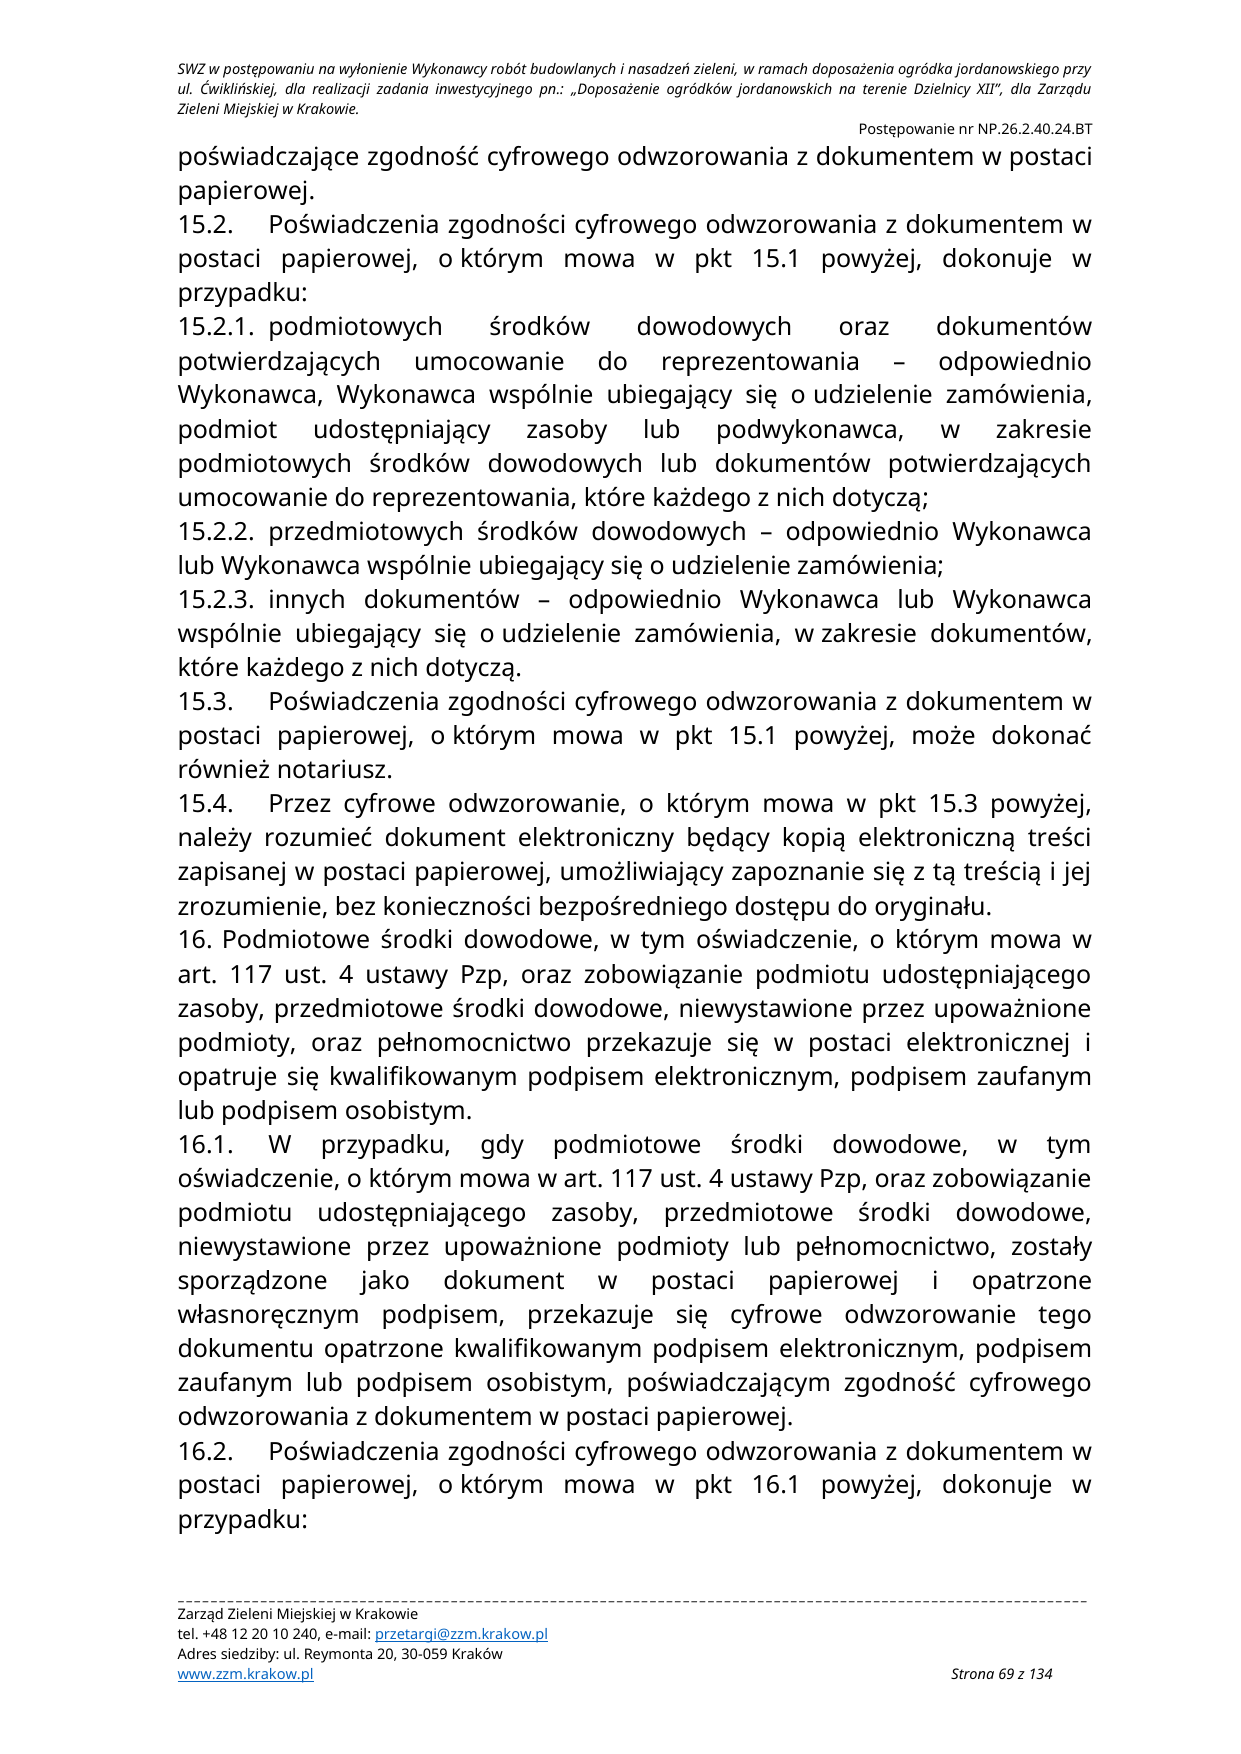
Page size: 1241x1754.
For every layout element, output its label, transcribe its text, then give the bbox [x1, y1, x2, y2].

list Poświadczenia zgodności cyfrowego odwzorowania z dokumentem w postaci papierowej, o którym mowa w pkt 15.1 powyżej, dokonuje w przypadku: [177, 207, 1093, 309]
list Podmiotowe środki dowodowe, w tym oświadczenie, o którym mowa w art. 117 ust. 4 ustawy Pzp, oraz zobowiązanie podmiotu udostępniającego zasoby, przedmiotowe środki dowodowe, niewystawione przez upoważnione podmioty, oraz pełnomocnictwo przekazuje się w postaci elektronicznej i opatruje się kwalifikowanym podpisem elektronicznym, podpisem zaufanym lub podpisem osobistym. [177, 922, 1093, 1127]
list W przypadku, gdy podmiotowe środki dowodowe, w tym oświadczenie, o którym mowa w art. 117 ust. 4 ustawy Pzp, oraz zobowiązanie podmiotu udostępniającego zasoby, przedmiotowe środki dowodowe, niewystawione przez upoważnione podmioty lub pełnomocnictwo, zostały sporządzone jako dokument w postaci papierowej i opatrzone własnoręcznym podpisem, przekazuje się cyfrowe odwzorowanie tego dokumentu opatrzone kwalifikowanym podpisem elektronicznym, podpisem zaufanym lub podpisem osobistym, poświadczającym zgodność cyfrowego odwzorowania z dokumentem w postaci papierowej. [177, 1127, 1093, 1433]
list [177, 139, 1093, 207]
list przedmiotowych środków dowodowych – odpowiednio Wykonawca lub Wykonawca wspólnie ubiegający się o udzielenie zamówienia; [177, 513, 1093, 582]
list Przez cyfrowe odwzorowanie, o którym mowa w pkt 15.3 powyżej, należy rozumieć dokument elektroniczny będący kopią elektroniczną treści zapisanej w postaci papierowej, umożliwiający zapoznanie się z tą treścią i jej zrozumienie, bez konieczności bezpośredniego dostępu do oryginału. [177, 786, 1093, 922]
list Poświadczenia zgodności cyfrowego odwzorowania z dokumentem w postaci papierowej, o którym mowa w pkt 15.1 powyżej, może dokonać również notariusz. [177, 684, 1093, 786]
list Poświadczenia zgodności cyfrowego odwzorowania z dokumentem w postaci papierowej, o którym mowa w pkt 16.1 powyżej, dokonuje w przypadku: [177, 1433, 1093, 1535]
list innych dokumentów – odpowiednio Wykonawca lub Wykonawca wspólnie ubiegający się o udzielenie zamówienia, w zakresie dokumentów, które każdego z nich dotyczą. [177, 582, 1093, 684]
list podmiotowych środków dowodowych oraz dokumentów potwierdzających umocowanie do reprezentowania – odpowiednio Wykonawca, Wykonawca wspólnie ubiegający się o udzielenie zamówienia, podmiot udostępniający zasoby lub podwykonawca, w zakresie podmiotowych środków dowodowych lub dokumentów potwierdzających umocowanie do reprezentowania, które każdego z nich dotyczą; [177, 309, 1093, 513]
